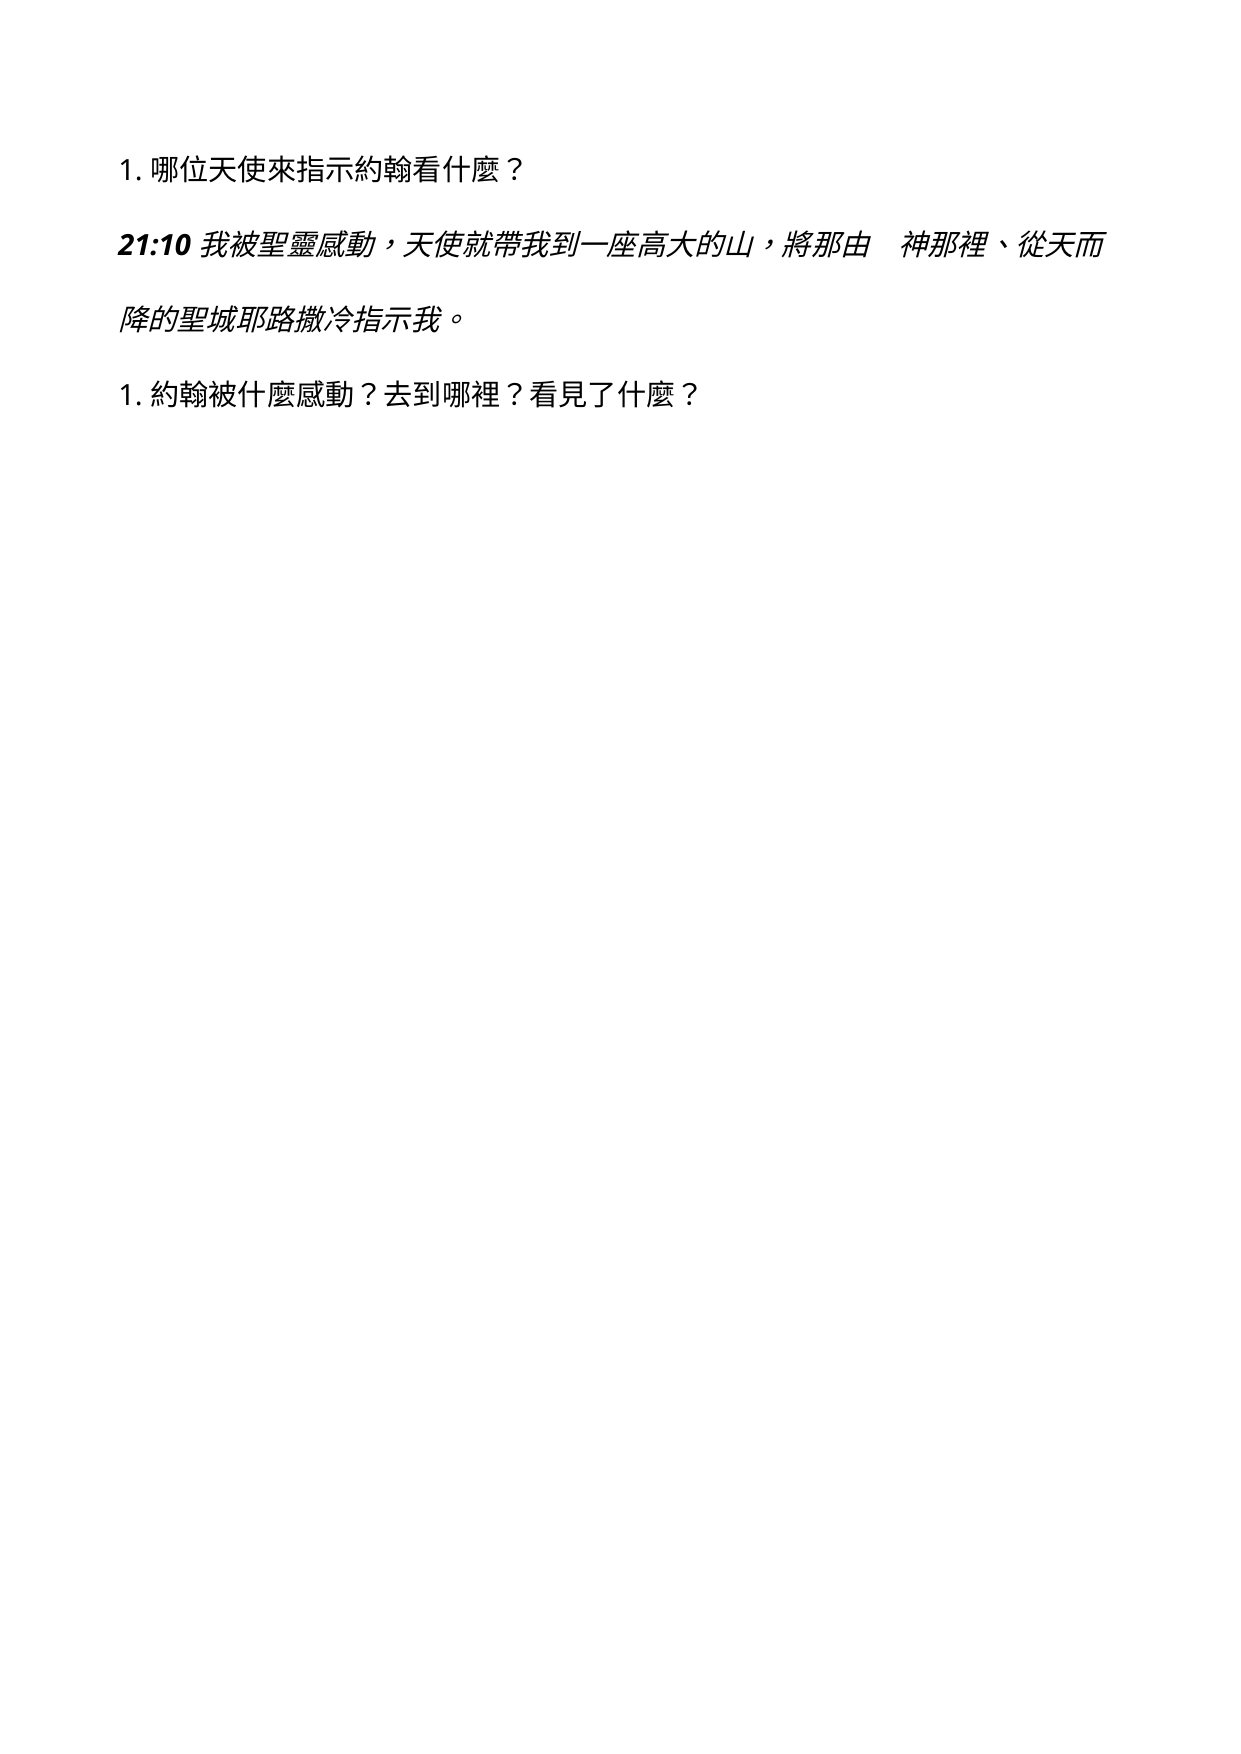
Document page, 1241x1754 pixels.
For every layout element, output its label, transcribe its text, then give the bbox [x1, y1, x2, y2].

text 1. 哪位天使來指示約翰看什麼？ 21:10 我被聖靈感動，天使就帶我到一座高大的山，將那由 神那裡、從天而降的聖城耶路撒冷指示我。 [118, 130, 1122, 355]
text 1. 約翰被什麼感動？去到哪裡？看見了什麼？ [118, 355, 1122, 430]
